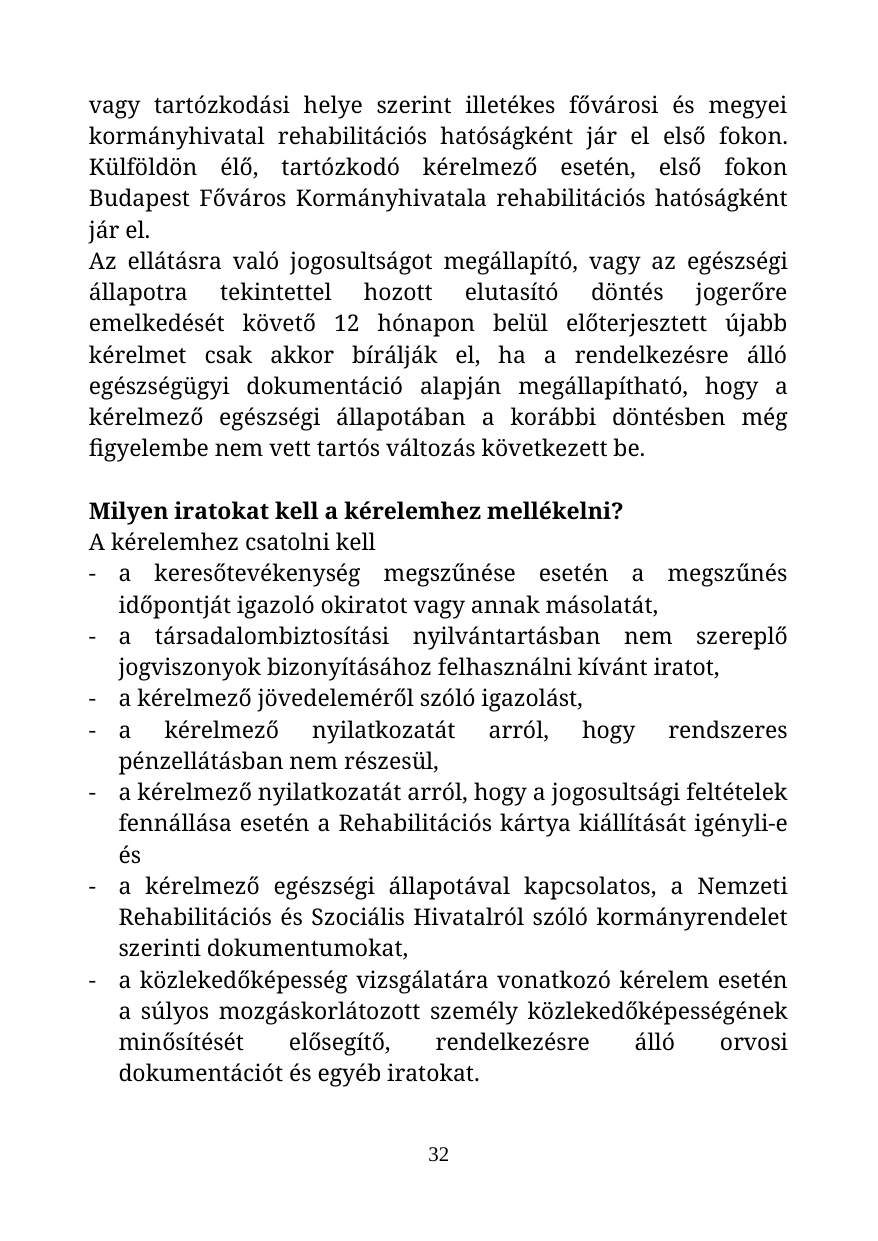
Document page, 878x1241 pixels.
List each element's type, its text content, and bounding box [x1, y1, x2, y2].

title Milyen iratokat kell a kérelemhez mellékelni? [89, 495, 788, 526]
text - a keresőtevékenység megszűnése esetén a megszűnés időpontját igazoló okiratot vagy annak másolatát, [89, 557, 788, 620]
text - a társadalombiztosítási nyilvántartásban nem szereplő jogviszonyok bizonyításához felhasználni kívánt iratot, [89, 620, 788, 682]
text - a közlekedőképesség vizsgálatára vonatkozó kérelem esetén a súlyos mozgáskorlátozott személy közlekedőképességének minősítését elősegítő, rendelkezésre álló orvosi dokumentációt és egyéb iratokat. [89, 964, 788, 1089]
text A kérelemhez csatolni kell [89, 526, 788, 557]
title Az ellátásra való jogosultságot megállapító, vagy az egészségi állapotra tekintettel hozott elutasító döntés jogerőre emelkedését követő 12 hónapon belül előterjesztett újabb kérelmet csak akkor bírálják el, ha a rendelkezésre álló egészségügyi dokumentáció alapján megállapítható, hogy a kérelmező egészségi állapotában a korábbi döntésben még figyelembe nem vett tartós változás következett be. [89, 245, 788, 464]
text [89, 89, 788, 245]
text - a kérelmező egészségi állapotával kapcsolatos, a Nemzeti Rehabilitációs és Szociális Hivatalról szóló kormányrendelet szerinti dokumentumokat, [89, 870, 788, 964]
text - a kérelmező nyilatkozatát arról, hogy a jogosultsági feltételek fennállása esetén a Rehabilitációs kártya kiállítását igényli-e és [89, 776, 788, 870]
text - a kérelmező jövedeleméről szóló igazolást, [89, 682, 788, 714]
text - a kérelmező nyilatkozatát arról, hogy rendszeres pénzellátásban nem részesül, [89, 714, 788, 776]
